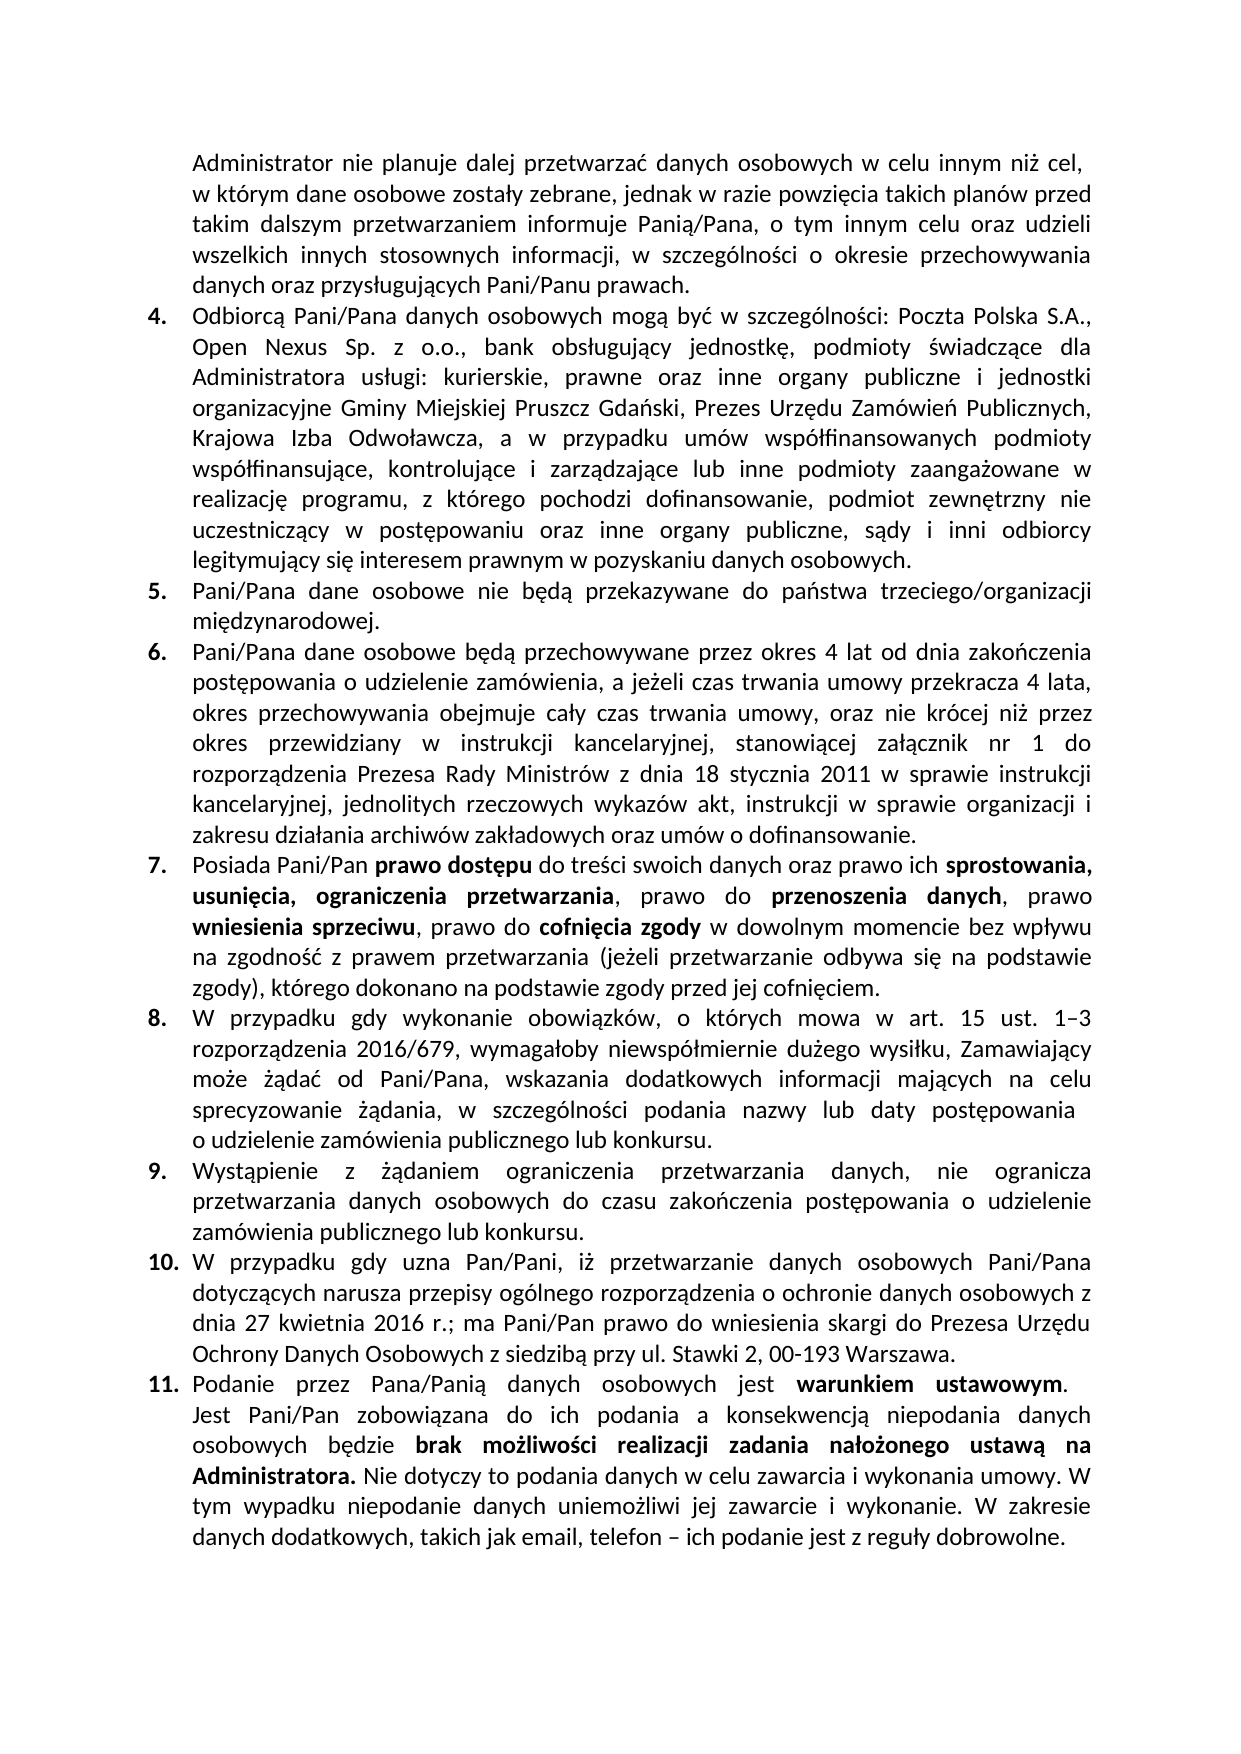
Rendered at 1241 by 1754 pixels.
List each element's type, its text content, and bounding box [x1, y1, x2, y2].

list Pani/Pana dane osobowe będą przechowywane przez okres 4 lat od dnia zakończenia postępowania o udzielenie zamówienia, a jeżeli czas trwania umowy przekracza 4 lata, okres przechowywania obejmuje cały czas trwania umowy, oraz nie krócej niż przez okres przewidziany w instrukcji kancelaryjnej, stanowiącej załącznik nr 1 do rozporządzenia Prezesa Rady Ministrów z dnia 18 stycznia 2011 w sprawie instrukcji kancelaryjnej, jednolitych rzeczowych wykazów akt, instrukcji w sprawie organizacji i zakresu działania archiwów zakładowych oraz umów o dofinansowanie. [148, 636, 1093, 849]
list Odbiorcą Pani/Pana danych osobowych mogą być w szczególności: Poczta Polska S.A., Open Nexus Sp. z o.o., bank obsługujący jednostkę, podmioty świadczące dla Administratora usługi: kurierskie, prawne oraz inne organy publiczne i jednostki organizacyjne Gminy Miejskiej Pruszcz Gdański, Prezes Urzędu Zamówień Publicznych, Krajowa Izba Odwoławcza, a w przypadku umów współfinansowanych podmioty współfinansujące, kontrolujące i zarządzające lub inne podmioty zaangażowane w realizację programu, z którego pochodzi dofinansowanie, podmiot zewnętrzny nie uczestniczący w postępowaniu oraz inne organy publiczne, sądy i inni odbiorcy legitymujący się interesem prawnym w pozyskaniu danych osobowych. [148, 300, 1093, 575]
list Pani/Pana dane osobowe nie będą przekazywane do państwa trzeciego/organizacji międzynarodowej. [148, 575, 1093, 636]
list Wystąpienie z żądaniem ograniczenia przetwarzania danych, nie ogranicza przetwarzania danych osobowych do czasu zakończenia postępowania o udzielenie zamówienia publicznego lub konkursu. [148, 1155, 1093, 1246]
list W przypadku gdy uzna Pan/Pani, iż przetwarzanie danych osobowych Pani/Pana dotyczących narusza przepisy ogólnego rozporządzenia o ochronie danych osobowych z dnia 27 kwietnia 2016 r.; ma Pani/Pan prawo do wniesienia skargi do Prezesa Urzędu Ochrony Danych Osobowych z siedzibą przy ul. Stawki 2, 00-193 Warszawa. [148, 1246, 1093, 1368]
list Posiada Pani/Pan prawo dostępu do treści swoich danych oraz prawo ich sprostowania, usunięcia, ograniczenia przetwarzania, prawo do przenoszenia danych, prawo wniesienia sprzeciwu, prawo do cofnięcia zgody w dowolnym momencie bez wpływu na zgodność z prawem przetwarzania (jeżeli przetwarzanie odbywa się na podstawie zgody), którego dokonano na podstawie zgody przed jej cofnięciem. [148, 849, 1093, 1002]
list Podanie przez Pana/Panią danych osobowych jest warunkiem ustawowym. Jest Pani/Pan zobowiązana do ich podania a konsekwencją niepodania danych osobowych będzie brak możliwości realizacji zadania nałożonego ustawą na Administratora. Nie dotyczy to podania danych w celu zawarcia i wykonania umowy. W tym wypadku niepodanie danych uniemożliwi jej zawarcie i wykonanie. W zakresie danych dodatkowych, takich jak email, telefon – ich podanie jest z reguły dobrowolne. [148, 1368, 1093, 1552]
list W przypadku gdy wykonanie obowiązków, o których mowa w art. 15 ust. 1–3 rozporządzenia 2016/679, wymagałoby niewspółmiernie dużego wysiłku, Zamawiający może żądać od Pani/Pana, wskazania dodatkowych informacji mających na celu sprecyzowanie żądania, w szczególności podania nazwy lub daty postępowania o udzielenie zamówienia publicznego lub konkursu. [148, 1002, 1093, 1155]
text Administrator nie planuje dalej przetwarzać danych osobowych w celu innym niż cel, w którym dane osobowe zostały zebrane, jednak w razie powzięcia takich planów przed takim dalszym przetwarzaniem informuje Panią/Pana, o tym innym celu oraz udzieli wszelkich innych stosownych informacji, w szczególności o okresie przechowywania danych oraz przysługujących Pani/Panu prawach. [192, 148, 1093, 300]
